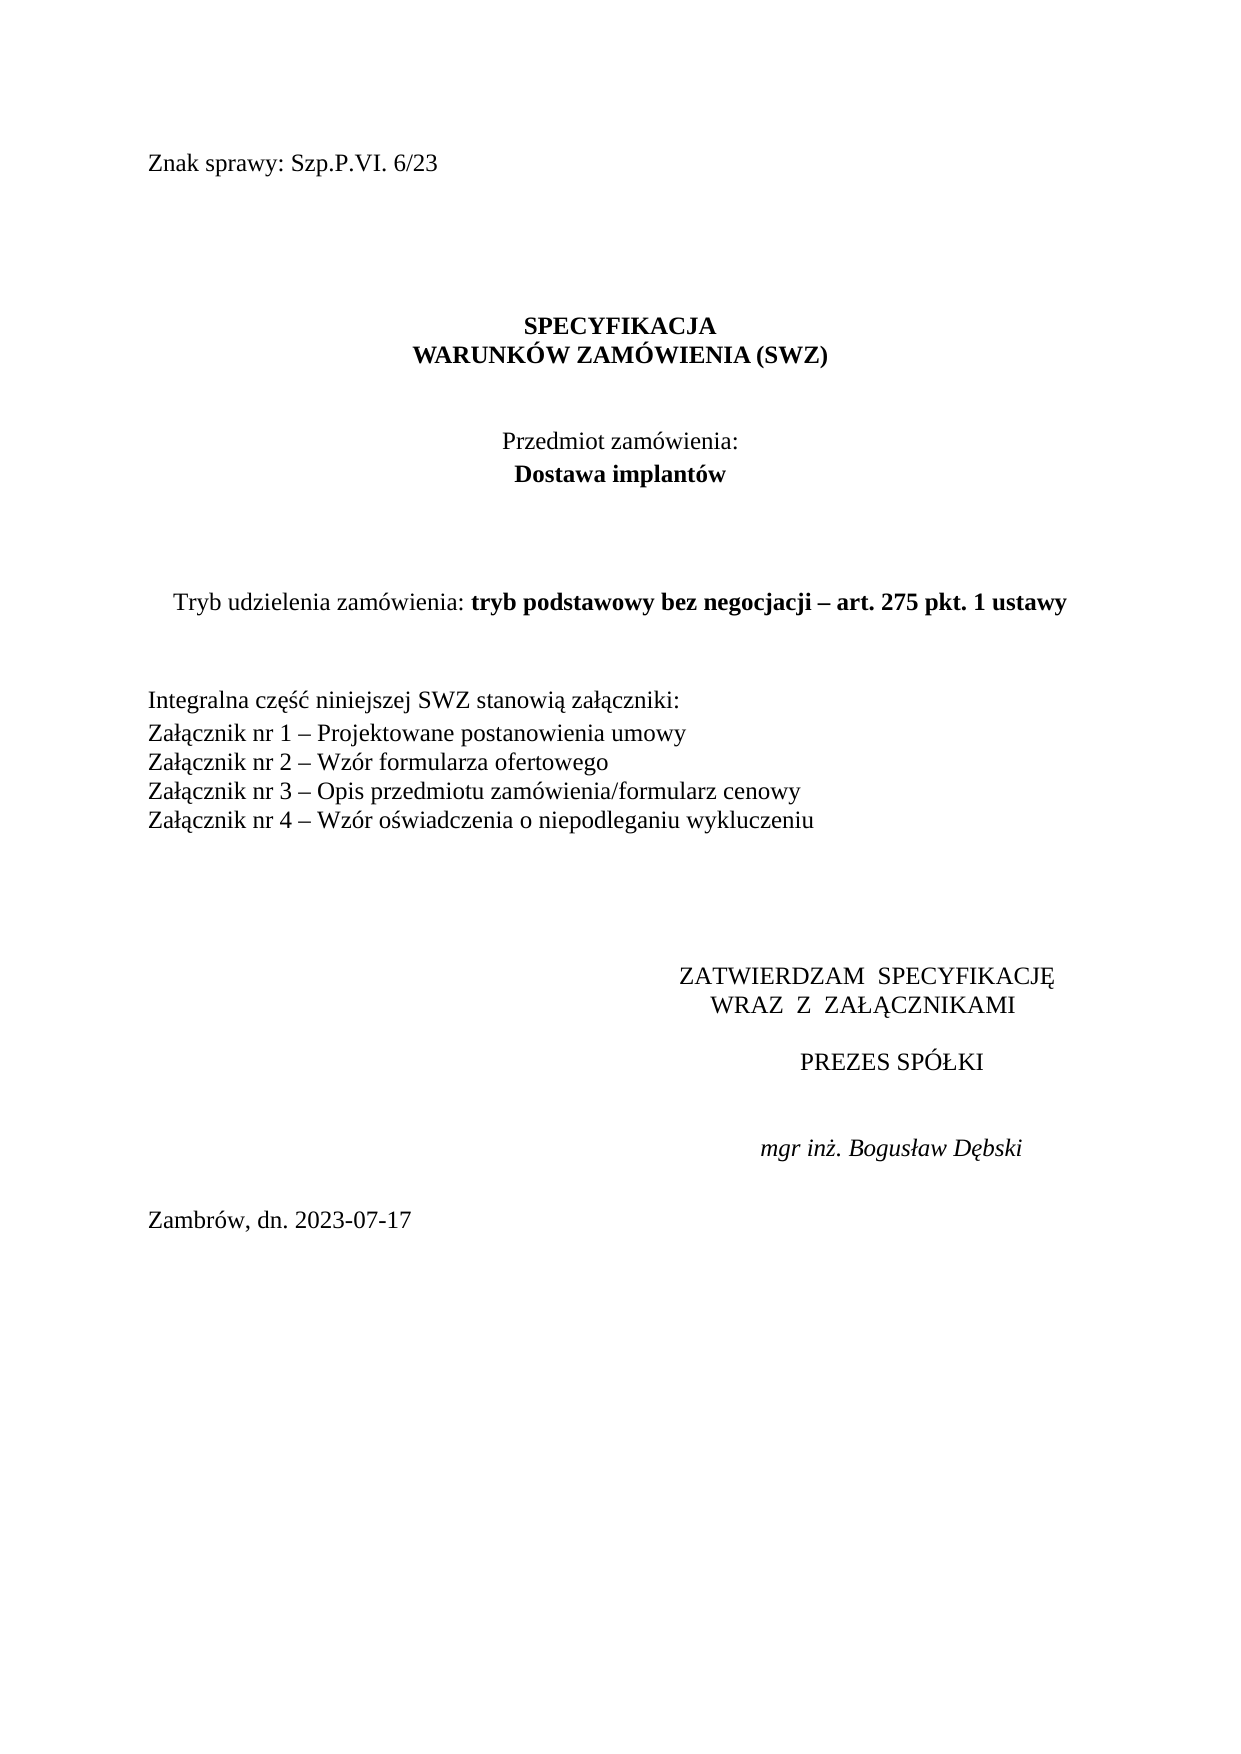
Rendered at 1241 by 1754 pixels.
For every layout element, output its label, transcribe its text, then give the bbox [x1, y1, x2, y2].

subtitle WARUNKÓW ZAMÓWIENIA (SWZ) [148, 340, 1093, 369]
text Znak sprawy: Szp.P.VI. 6/23 [148, 148, 1093, 176]
text mgr inż. Bogusław Dębski [148, 1133, 1093, 1162]
text Załącznik nr 4 – Wzór oświadczenia o niepodleganiu wykluczeniu [148, 805, 1093, 833]
text Załącznik nr 2 – Wzór formularza ofertowego [148, 747, 1093, 776]
text WRAZ Z ZAŁĄCZNIKAMI [148, 990, 1093, 1018]
text Załącznik nr 1 – Projektowane postanowienia umowy [148, 718, 1093, 747]
text Załącznik nr 3 – Opis przedmiotu zamówienia/formularz cenowy [148, 776, 1093, 805]
title Tryb udzielenia zamówienia: tryb podstawowy bez negocjacji – art. 275 pkt. 1 ustawy [148, 587, 1093, 616]
title Przedmiot zamówienia: [148, 426, 1093, 455]
text Zambrów, dn. 2023-07-17 [148, 1205, 1093, 1234]
subtitle SPECYFIKACJA [148, 311, 1093, 340]
text PREZES SPÓŁKI [148, 1047, 1093, 1076]
subtitle Dostawa implantów [148, 459, 1093, 488]
title Integralna część niniejszej SWZ stanowią załączniki: [148, 686, 1093, 714]
text ZATWIERDZAM SPECYFIKACJĘ [148, 961, 1093, 990]
